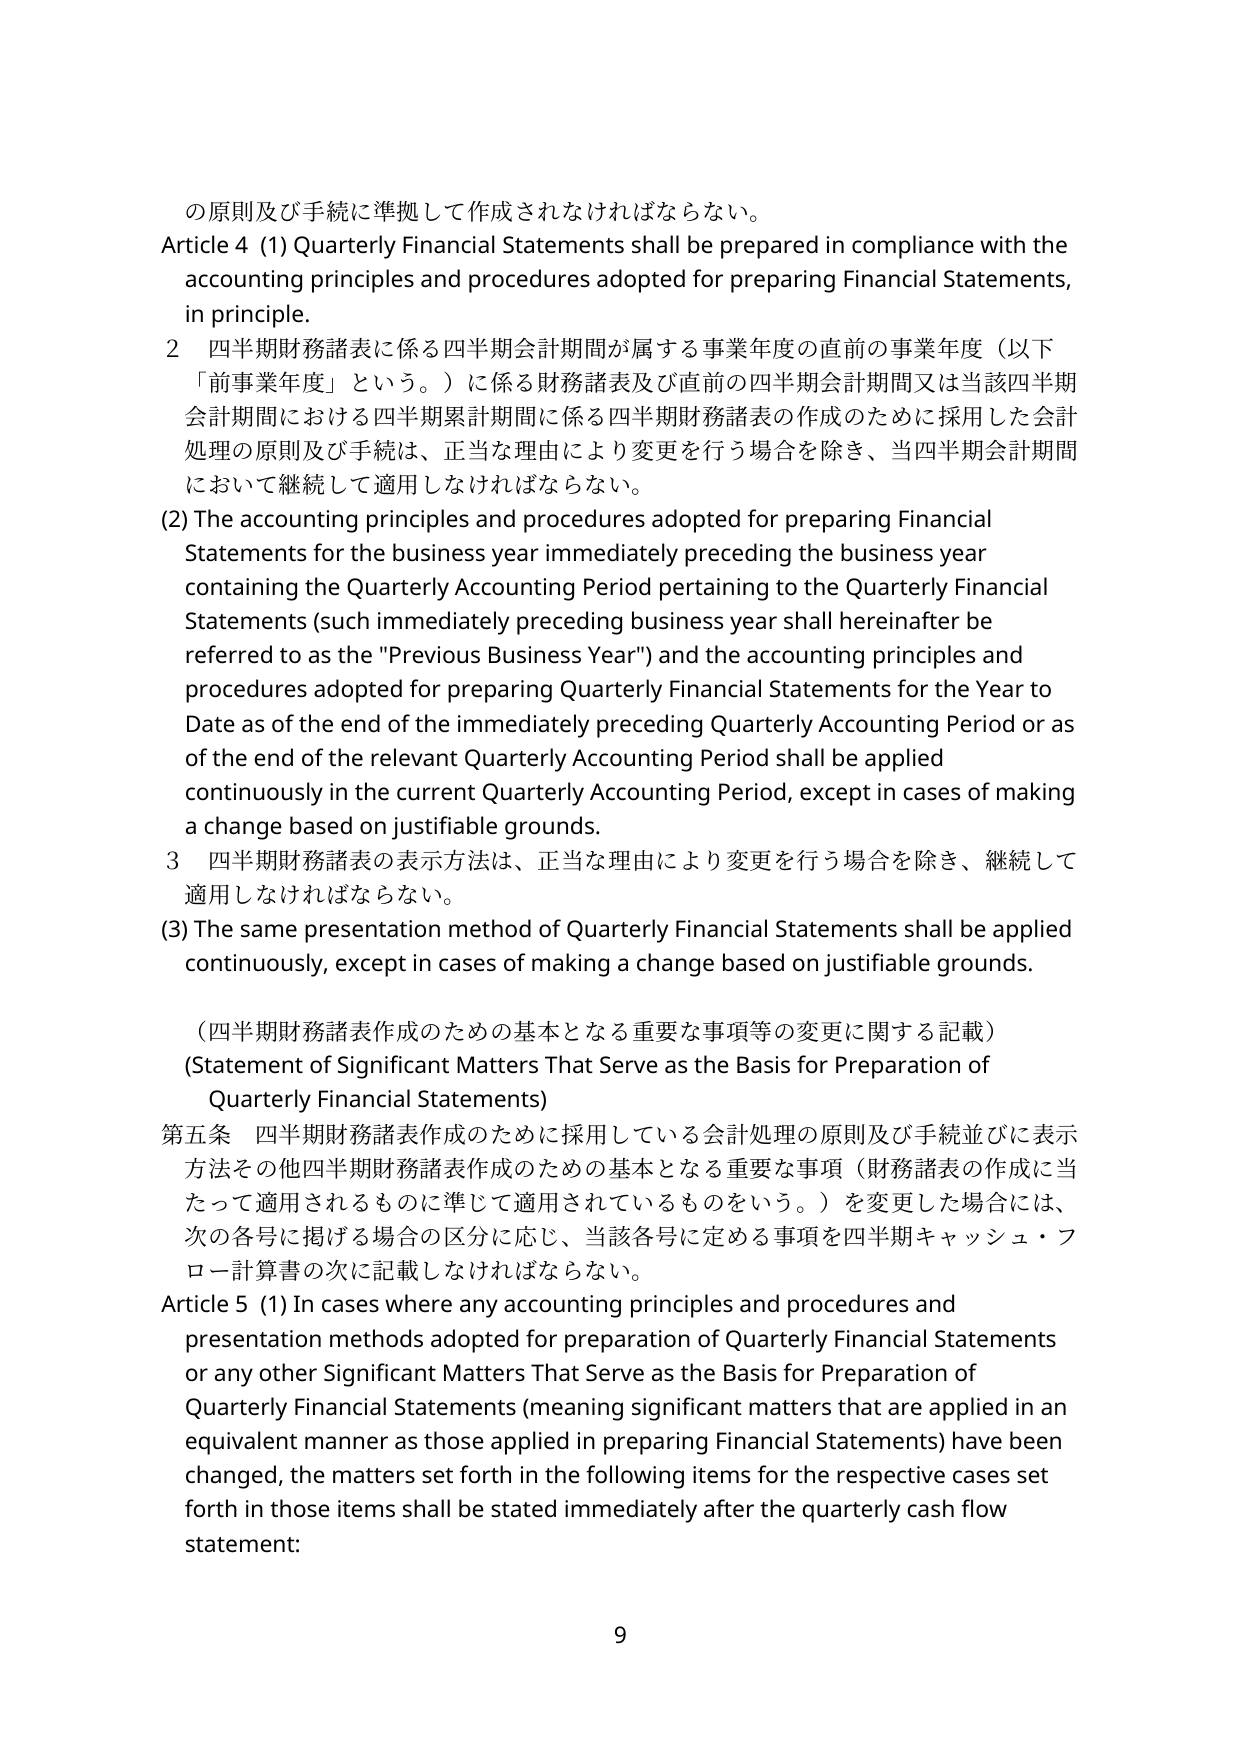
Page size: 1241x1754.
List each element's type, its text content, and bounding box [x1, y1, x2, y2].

text ２ 四半期財務諸表に係る四半期会計期間が属する事業年度の直前の事業年度（以下「前事業年度」という。）に係る財務諸表及び直前の四半期会計期間又は当該四半期会計期間における四半期累計期間に係る四半期財務諸表の作成のために採用した会計処理の原則及び手続は、正当な理由により変更を行う場合を除き、当四半期会計期間において継続して適用しなければならない。 [161, 330, 1079, 501]
text Article 5 (1) In cases where any accounting principles and procedures and presentation methods adopted for preparation of Quarterly Financial Statements or any other Significant Matters That Serve as the Basis for Preparation of Quarterly Financial Statements (meaning significant matters that are applied in an equivalent manner as those applied in preparing Financial Statements) have been changed, the matters set forth in the following items for the respective cases set forth in those items shall be stated immediately after the quarterly cash flow statement: [161, 1287, 1079, 1560]
text 第五条 四半期財務諸表作成のために採用している会計処理の原則及び手続並びに表示方法その他四半期財務諸表作成のための基本となる重要な事項（財務諸表の作成に当たって適用されるものに準じて適用されているものをいう。）を変更した場合には、次の各号に掲げる場合の区分に応じ、当該各号に定める事項を四半期キャッシュ・フロー計算書の次に記載しなければならない。 [161, 1116, 1079, 1287]
text Article 4 (1) Quarterly Financial Statements shall be prepared in compliance with the accounting principles and procedures adopted for preparing Financial Statements, in principle. [161, 228, 1079, 330]
text （四半期財務諸表作成のための基本となる重要な事項等の変更に関する記載） [184, 1014, 1079, 1048]
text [161, 194, 1079, 228]
text ３ 四半期財務諸表の表示方法は、正当な理由により変更を行う場合を除き、継続して適用しなければならない。 [161, 843, 1079, 911]
text (Statement of Significant Matters That Serve as the Basis for Preparation of Quarterly Financial Statements) [184, 1048, 1079, 1116]
text (2) The accounting principles and procedures adopted for preparing Financial Statements for the business year immediately preceding the business year containing the Quarterly Accounting Period pertaining to the Quarterly Financial Statements (such immediately preceding business year shall hereinafter be referred to as the "Previous Business Year") and the accounting principles and procedures adopted for preparing Quarterly Financial Statements for the Year to Date as of the end of the immediately preceding Quarterly Accounting Period or as of the end of the relevant Quarterly Accounting Period shall be applied continuously in the current Quarterly Accounting Period, except in cases of making a change based on justifiable grounds. [161, 501, 1079, 843]
text (3) The same presentation method of Quarterly Financial Statements shall be applied continuously, except in cases of making a change based on justifiable grounds. [161, 911, 1079, 979]
